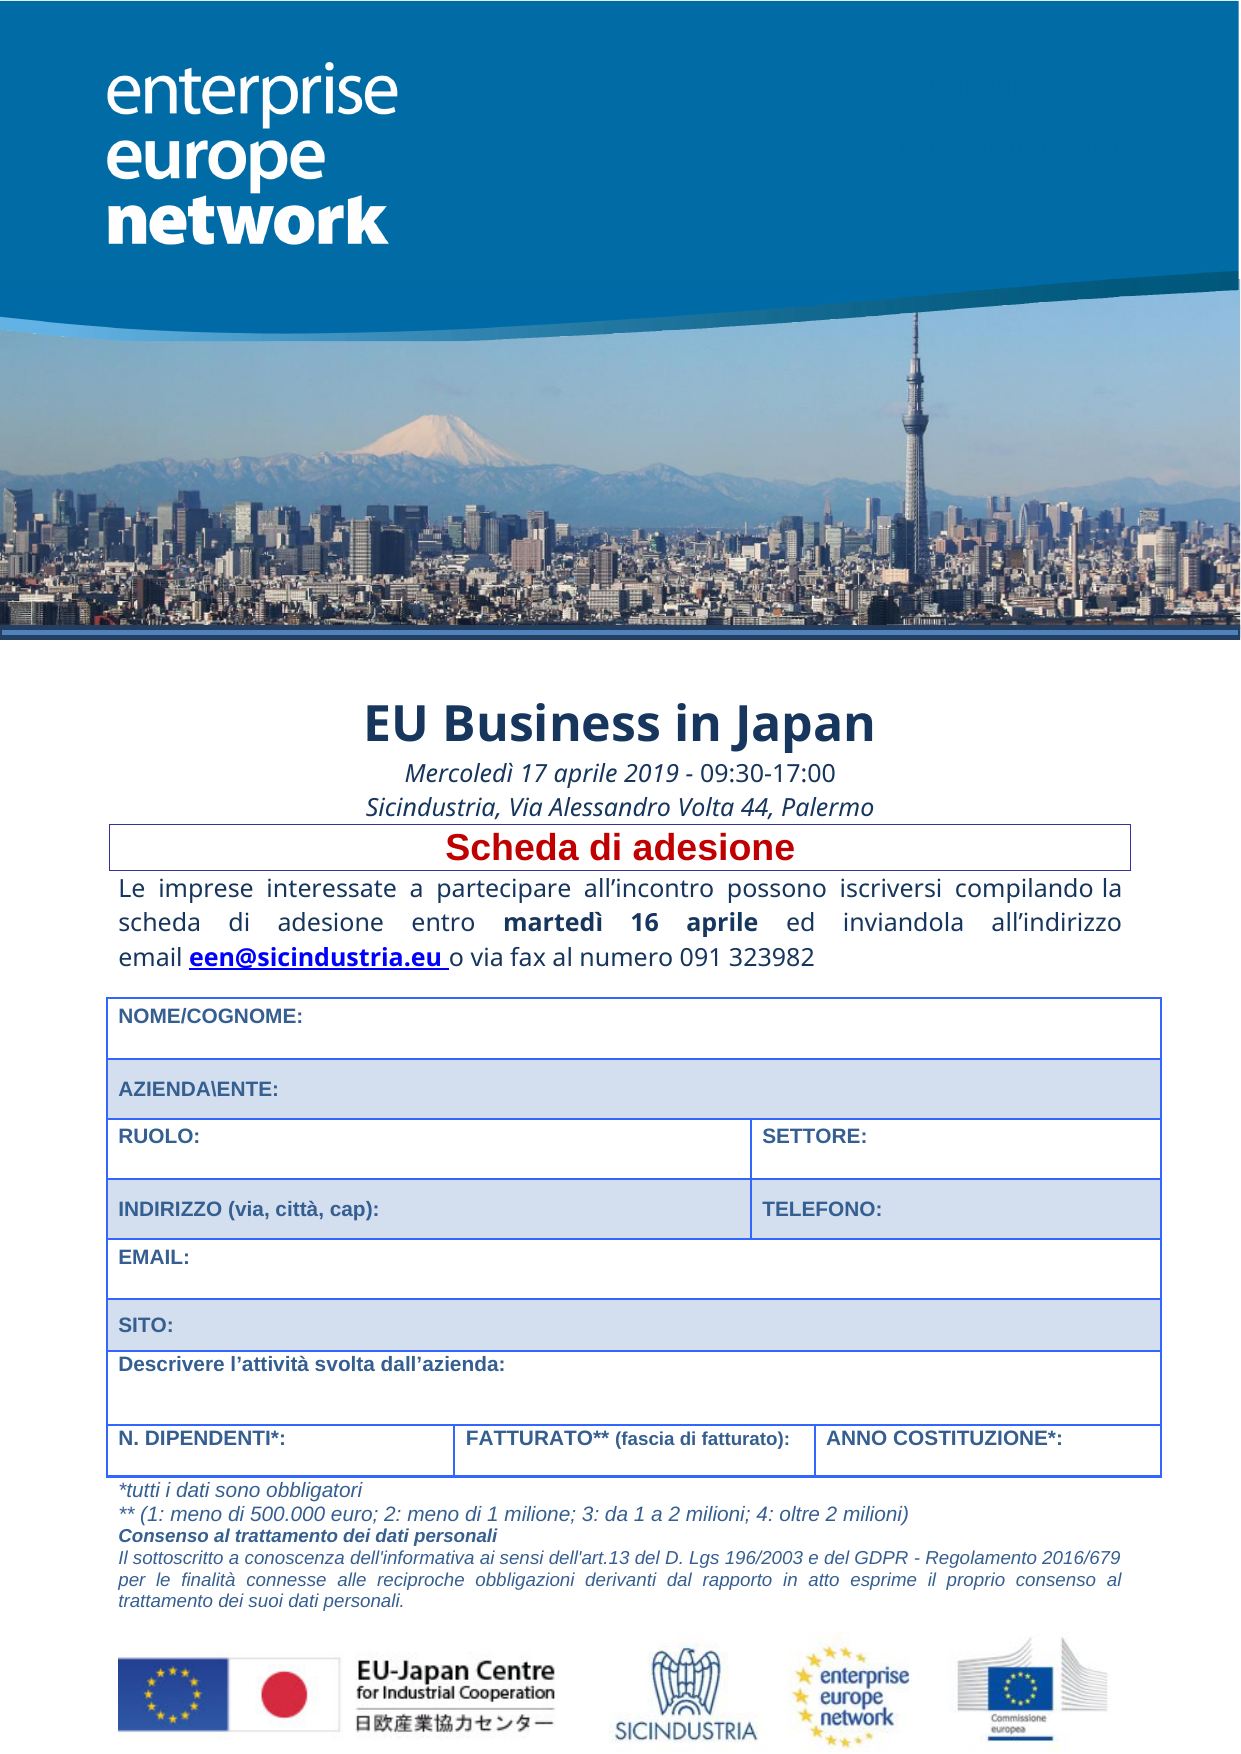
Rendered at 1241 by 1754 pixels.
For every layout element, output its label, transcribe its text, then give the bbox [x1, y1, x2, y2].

text Sicindustria, Via Alessandro Volta 44, Palermo [118, 790, 1122, 824]
text Le imprese interessate a partecipare all’incontro possono iscriversi compilando la scheda di adesione entro martedì 16 aprile ed inviandola all’indirizzo email een@sicindustria.eu o via fax al numero 091 323982 [118, 871, 1122, 973]
table_cell FATTURATO** (fascia di fatturato): [455, 1426, 814, 1475]
subtitle EU Business in Japan [118, 687, 1122, 756]
text *tutti i dati sono obbligatori [118, 1478, 1122, 1501]
text Consenso al trattamento dei dati personali [118, 1525, 1122, 1547]
table_cell AZIENDA\ENTE: [108, 1060, 1160, 1118]
table_cell EMAIL: [108, 1240, 1160, 1298]
subtitle Scheda di adesione [110, 825, 1130, 870]
table_cell INDIRIZZO (via, città, cap): [108, 1180, 750, 1238]
text Il sottoscritto a conoscenza dell'informativa ai sensi dell'art.13 del D. Lgs 196/2003 e del GDPR - Regolamento 2016/679 per le finalità connesse alle reciproche obbligazioni derivanti dal rapporto in atto esprime il proprio consenso al trattamento dei suoi dati personali. [118, 1547, 1122, 1612]
table_cell N. DIPENDENTI*: [108, 1426, 453, 1475]
table_cell Descrivere l’attività svolta dall’azienda: [108, 1352, 1160, 1424]
text ** (1: meno di 500.000 euro; 2: meno di 1 milione; 3: da 1 a 2 milioni; 4: oltre 2 milioni) [118, 1501, 1122, 1525]
picture [944, 295, 951, 307]
picture [0, 0, 1241, 625]
table_cell SETTORE: [752, 1120, 1160, 1178]
table_cell TELEFONO: [752, 1180, 1160, 1238]
table_header NOME/COGNOME: [108, 999, 1160, 1057]
picture [118, 1640, 556, 1751]
picture [608, 1632, 1115, 1752]
subtitle Mercoledì 17 aprile 2019 - 09:30-17:00 [118, 756, 1122, 790]
table_cell ANNO COSTITUZIONE*: [816, 1426, 1160, 1475]
table_cell SITO: [108, 1300, 1160, 1350]
table_cell RUOLO: [108, 1120, 750, 1178]
